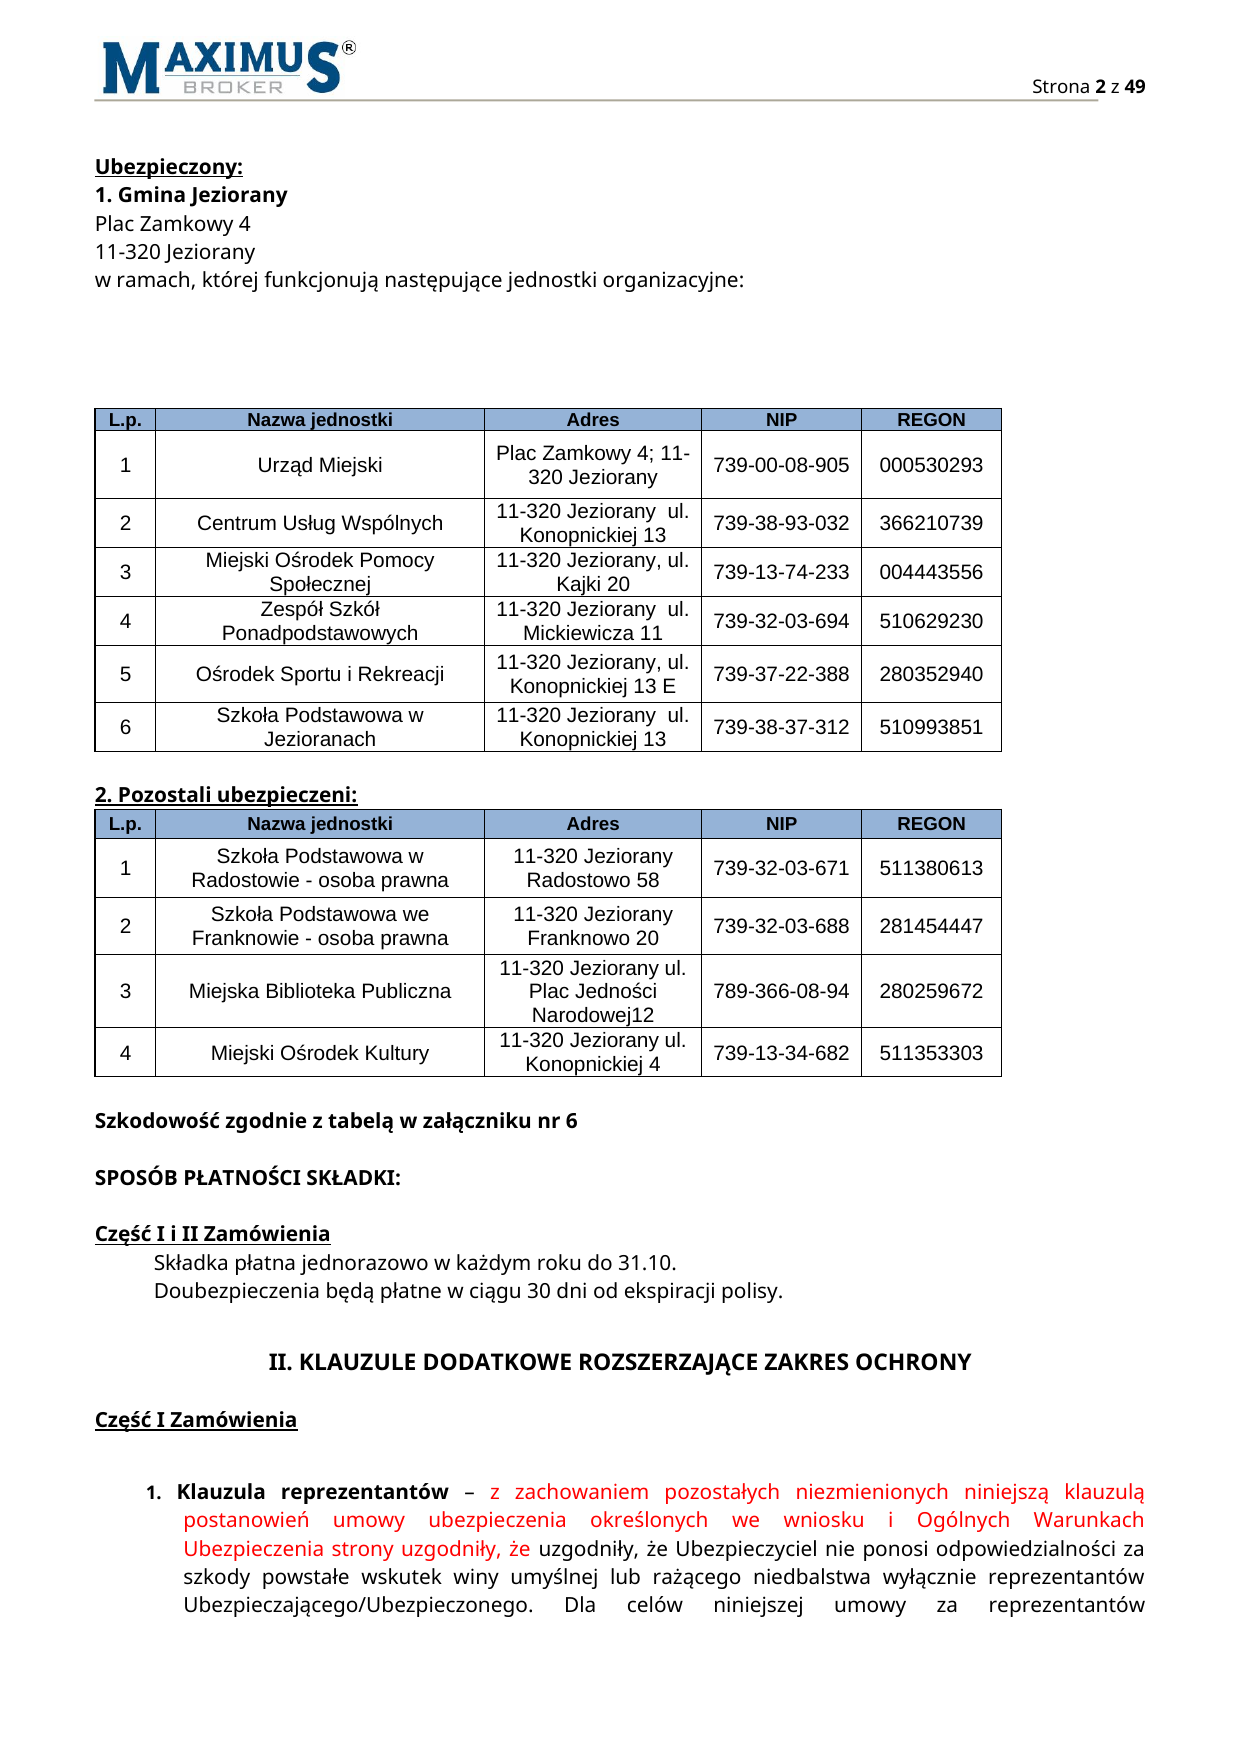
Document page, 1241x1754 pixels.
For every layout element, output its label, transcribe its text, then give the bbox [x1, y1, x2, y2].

table_cell 4 [96, 597, 155, 644]
table_header L.p. [96, 409, 155, 430]
text Ubezpieczony: [94, 152, 1146, 180]
table_cell 6 [96, 703, 155, 751]
table_cell 11-320 Jeziorany, ul. Konopnickiej 13 E [485, 646, 701, 702]
table_cell 739-32-03-671 [702, 839, 861, 897]
table_cell Miejska Biblioteka Publiczna [156, 955, 484, 1027]
table_cell 280259672 [862, 955, 1001, 1027]
table_cell Urząd Miejski [156, 431, 484, 498]
table_cell 5 [96, 646, 155, 702]
table_cell 4 [96, 1028, 155, 1076]
table_cell 510993851 [862, 703, 1001, 751]
table_header REGON [862, 409, 1001, 430]
table_cell 739-32-03-694 [702, 597, 861, 644]
table_cell 739-32-03-688 [702, 898, 861, 954]
table_cell 11-320 Jeziorany ul. Mickiewicza 11 [485, 597, 701, 644]
table_cell Szkoła Podstawowa we Franknowie - osoba prawna [156, 898, 484, 954]
table_cell 739-00-08-905 [702, 431, 861, 498]
table_cell 11-320 Jeziorany ul. Konopnickiej 13 [485, 499, 701, 547]
table_cell 004443556 [862, 548, 1001, 596]
table_cell 11-320 Jeziorany Franknowo 20 [485, 898, 701, 954]
table_cell 511380613 [862, 839, 1001, 897]
table_cell 739-38-37-312 [702, 703, 861, 751]
table_cell 366210739 [862, 499, 1001, 547]
table_cell 280352940 [862, 646, 1001, 702]
table_cell 789-366-08-94 [702, 955, 861, 1027]
text 1. Gmina Jeziorany [94, 180, 1146, 209]
table_cell 11-320 Jeziorany ul. Plac Jedności Narodowej12 [485, 955, 701, 1027]
table_cell 000530293 [862, 431, 1001, 498]
table_cell 1 [96, 431, 155, 498]
subtitle II. KLAUZULE DODATKOWE ROZSZERZAJĄCE ZAKRES OCHRONY [94, 1346, 1146, 1377]
text Składka płatna jednorazowo w każdym roku do 31.10. [153, 1248, 1146, 1276]
table_cell 510629230 [862, 597, 1001, 644]
table_cell 11-320 Jeziorany ul. Konopnickiej 13 [485, 703, 701, 751]
text 2. Pozostali ubezpieczeni: [94, 780, 1146, 808]
table_header NIP [702, 810, 861, 838]
table_cell Miejski Ośrodek Kultury [156, 1028, 484, 1076]
table_cell 11-320 Jeziorany Radostowo 58 [485, 839, 701, 897]
table_header NIP [702, 409, 861, 430]
text Doubezpieczenia będą płatne w ciągu 30 dni od ekspiracji polisy. [153, 1276, 1146, 1305]
table_header Nazwa jednostki [156, 810, 484, 838]
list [146, 1477, 1146, 1619]
table_cell 2 [96, 898, 155, 954]
table_cell 11-320 Jeziorany ul. Konopnickiej 4 [485, 1028, 701, 1076]
text Część I Zamówienia [94, 1405, 1146, 1434]
table_cell Zespół Szkół Ponadpodstawowych [156, 597, 484, 644]
text Plac Zamkowy 4 [94, 209, 1146, 237]
table_cell Szkoła Podstawowa w Jezioranach [156, 703, 484, 751]
table_cell 511353303 [862, 1028, 1001, 1076]
table_header Adres [485, 810, 701, 838]
table_header L.p. [96, 810, 155, 838]
table_cell 3 [96, 548, 155, 596]
text 11-320 Jeziorany [94, 237, 1146, 266]
picture [97, 36, 362, 98]
table_cell Centrum Usług Wspólnych [156, 499, 484, 547]
table_cell 739-37-22-388 [702, 646, 861, 702]
table_cell 2 [96, 499, 155, 547]
table_cell 739-13-34-682 [702, 1028, 861, 1076]
table_cell Miejski Ośrodek Pomocy Społecznej [156, 548, 484, 596]
text Część I i II Zamówienia [94, 1219, 1146, 1248]
table_cell 11-320 Jeziorany, ul. Kajki 20 [485, 548, 701, 596]
text Szkodowość zgodnie z tabelą w załączniku nr 6 [94, 1106, 1146, 1134]
text w ramach, której funkcjonują następujące jednostki organizacyjne: [94, 266, 1146, 294]
table_cell Szkoła Podstawowa w Radostowie - osoba prawna [156, 839, 484, 897]
table_cell 739-38-93-032 [702, 499, 861, 547]
text SPOSÓB PŁATNOŚCI SKŁADKI: [94, 1163, 1146, 1191]
table_cell 281454447 [862, 898, 1001, 954]
table_header Nazwa jednostki [156, 409, 484, 430]
table_header REGON [862, 810, 1001, 838]
table_cell 1 [96, 839, 155, 897]
table_cell Plac Zamkowy 4; 11-320 Jeziorany [485, 431, 701, 498]
table_cell Ośrodek Sportu i Rekreacji [156, 646, 484, 702]
table_cell 739-13-74-233 [702, 548, 861, 596]
table_header Adres [485, 409, 701, 430]
table_cell 3 [96, 955, 155, 1027]
